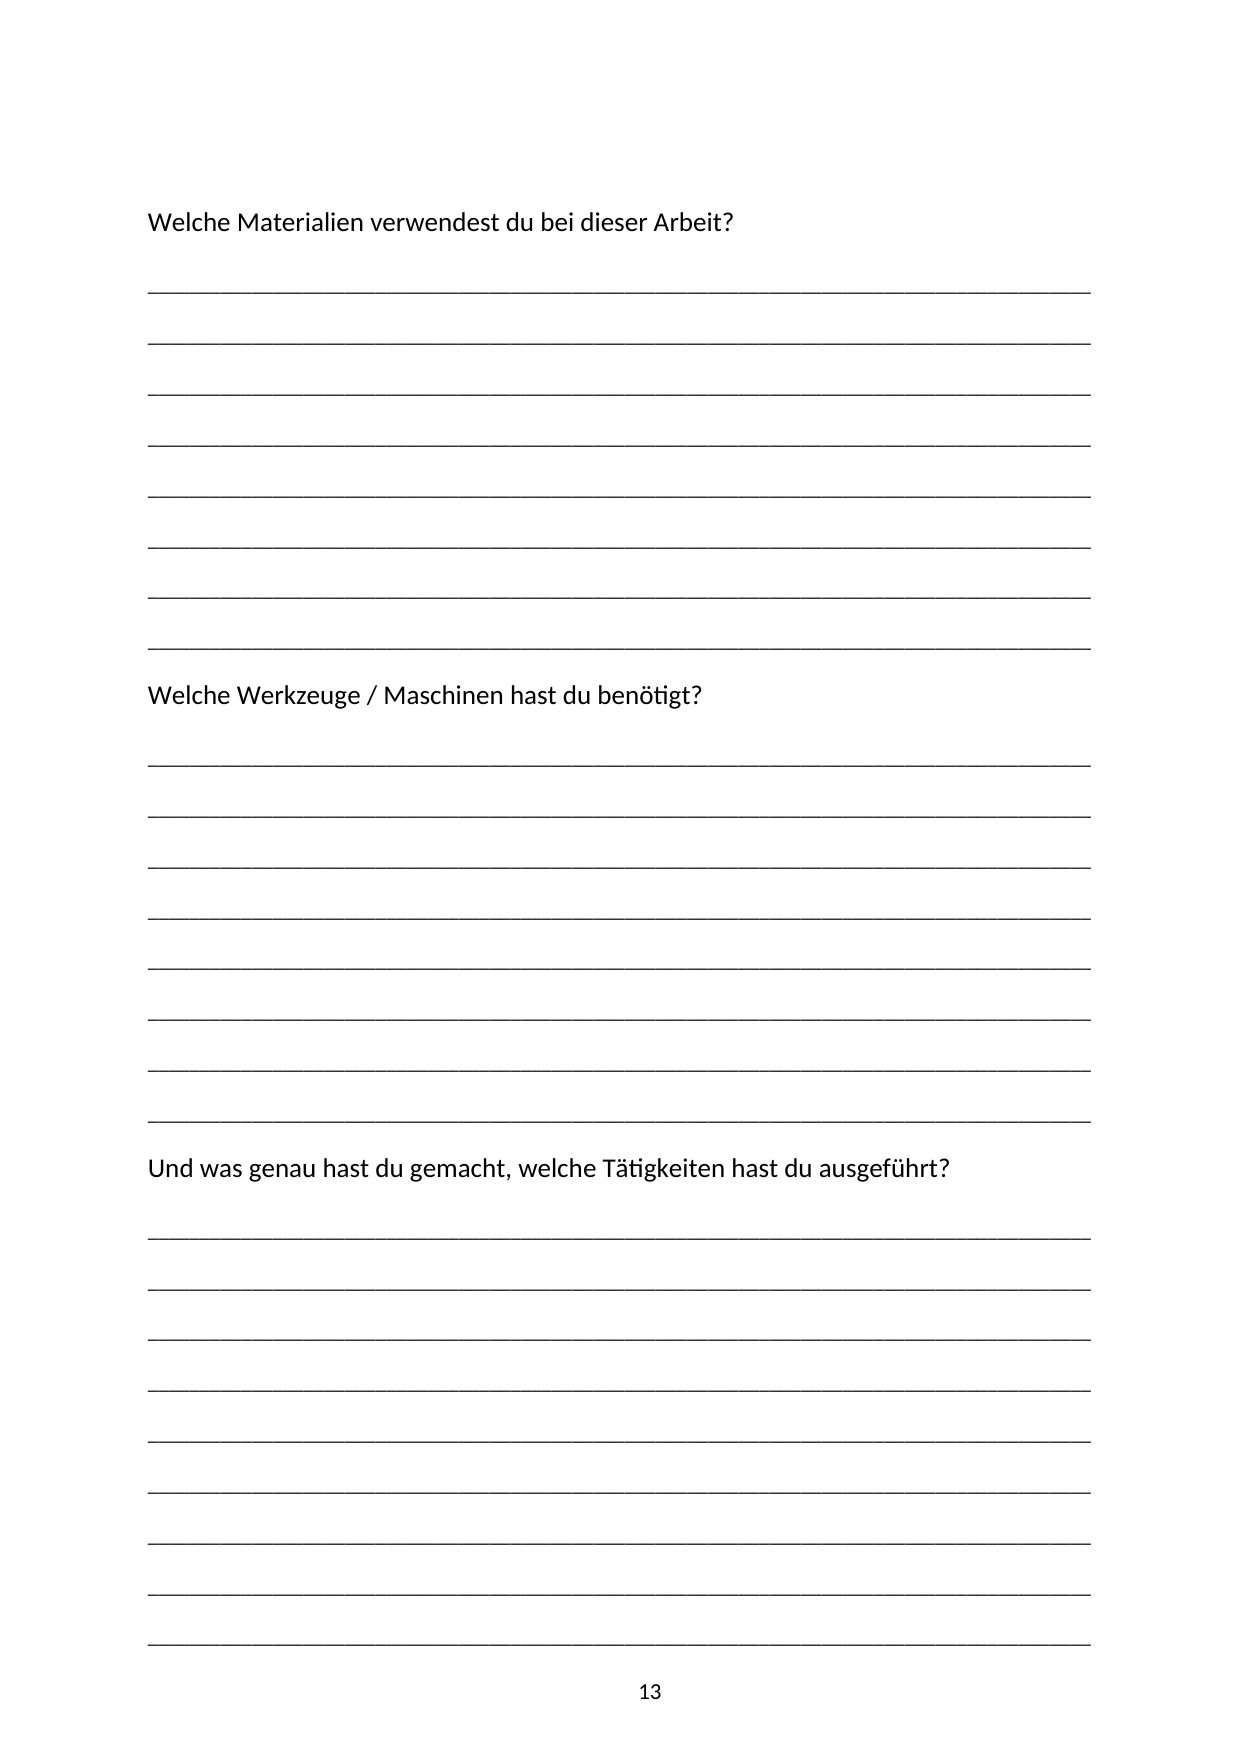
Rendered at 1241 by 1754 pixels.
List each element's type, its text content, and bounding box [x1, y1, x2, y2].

text ___________________________________________________________________________________________ [148, 1522, 1152, 1547]
text ___________________________________________________________________________________________ [148, 1049, 1152, 1075]
text ___________________________________________________________________________________________ [148, 897, 1152, 922]
text ___________________________________________________________________________________________ [148, 948, 1152, 973]
text Welche Materialien verwendest du bei dieser Arbeit? [148, 206, 1152, 238]
text ___________________________________________________________________________________________ [148, 1268, 1152, 1293]
text ___________________________________________________________________________________________ [148, 998, 1152, 1024]
text ___________________________________________________________________________________________ [148, 846, 1152, 871]
text ___________________________________________________________________________________________ [148, 424, 1152, 449]
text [148, 272, 1152, 297]
text ___________________________________________________________________________________________ [148, 1471, 1152, 1497]
text ___________________________________________________________________________________________ [148, 627, 1152, 653]
text ___________________________________________________________________________________________ [148, 526, 1152, 551]
text ___________________________________________________________________________________________ [148, 577, 1152, 602]
text Welche Werkzeuge / Maschinen hast du benötigt? [148, 678, 1152, 711]
text ___________________________________________________________________________________________ [148, 475, 1152, 500]
text ___________________________________________________________________________________________ [148, 373, 1152, 399]
text ___________________________________________________________________________________________ [148, 1624, 1152, 1649]
text ___________________________________________________________________________________________ [148, 795, 1152, 821]
text ___________________________________________________________________________________________ [148, 1573, 1152, 1598]
text ___________________________________________________________________________________________ [148, 1420, 1152, 1446]
text Und was genau hast du gemacht, welche Tätigkeiten hast du ausgeführt? [148, 1151, 1152, 1184]
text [148, 322, 1152, 348]
text ___________________________________________________________________________________________ [148, 1319, 1152, 1344]
text ___________________________________________________________________________________________ [148, 744, 1152, 770]
text ___________________________________________________________________________________________ [148, 1100, 1152, 1126]
text ___________________________________________________________________________________________ [148, 1217, 1152, 1242]
text ___________________________________________________________________________________________ [148, 1369, 1152, 1395]
